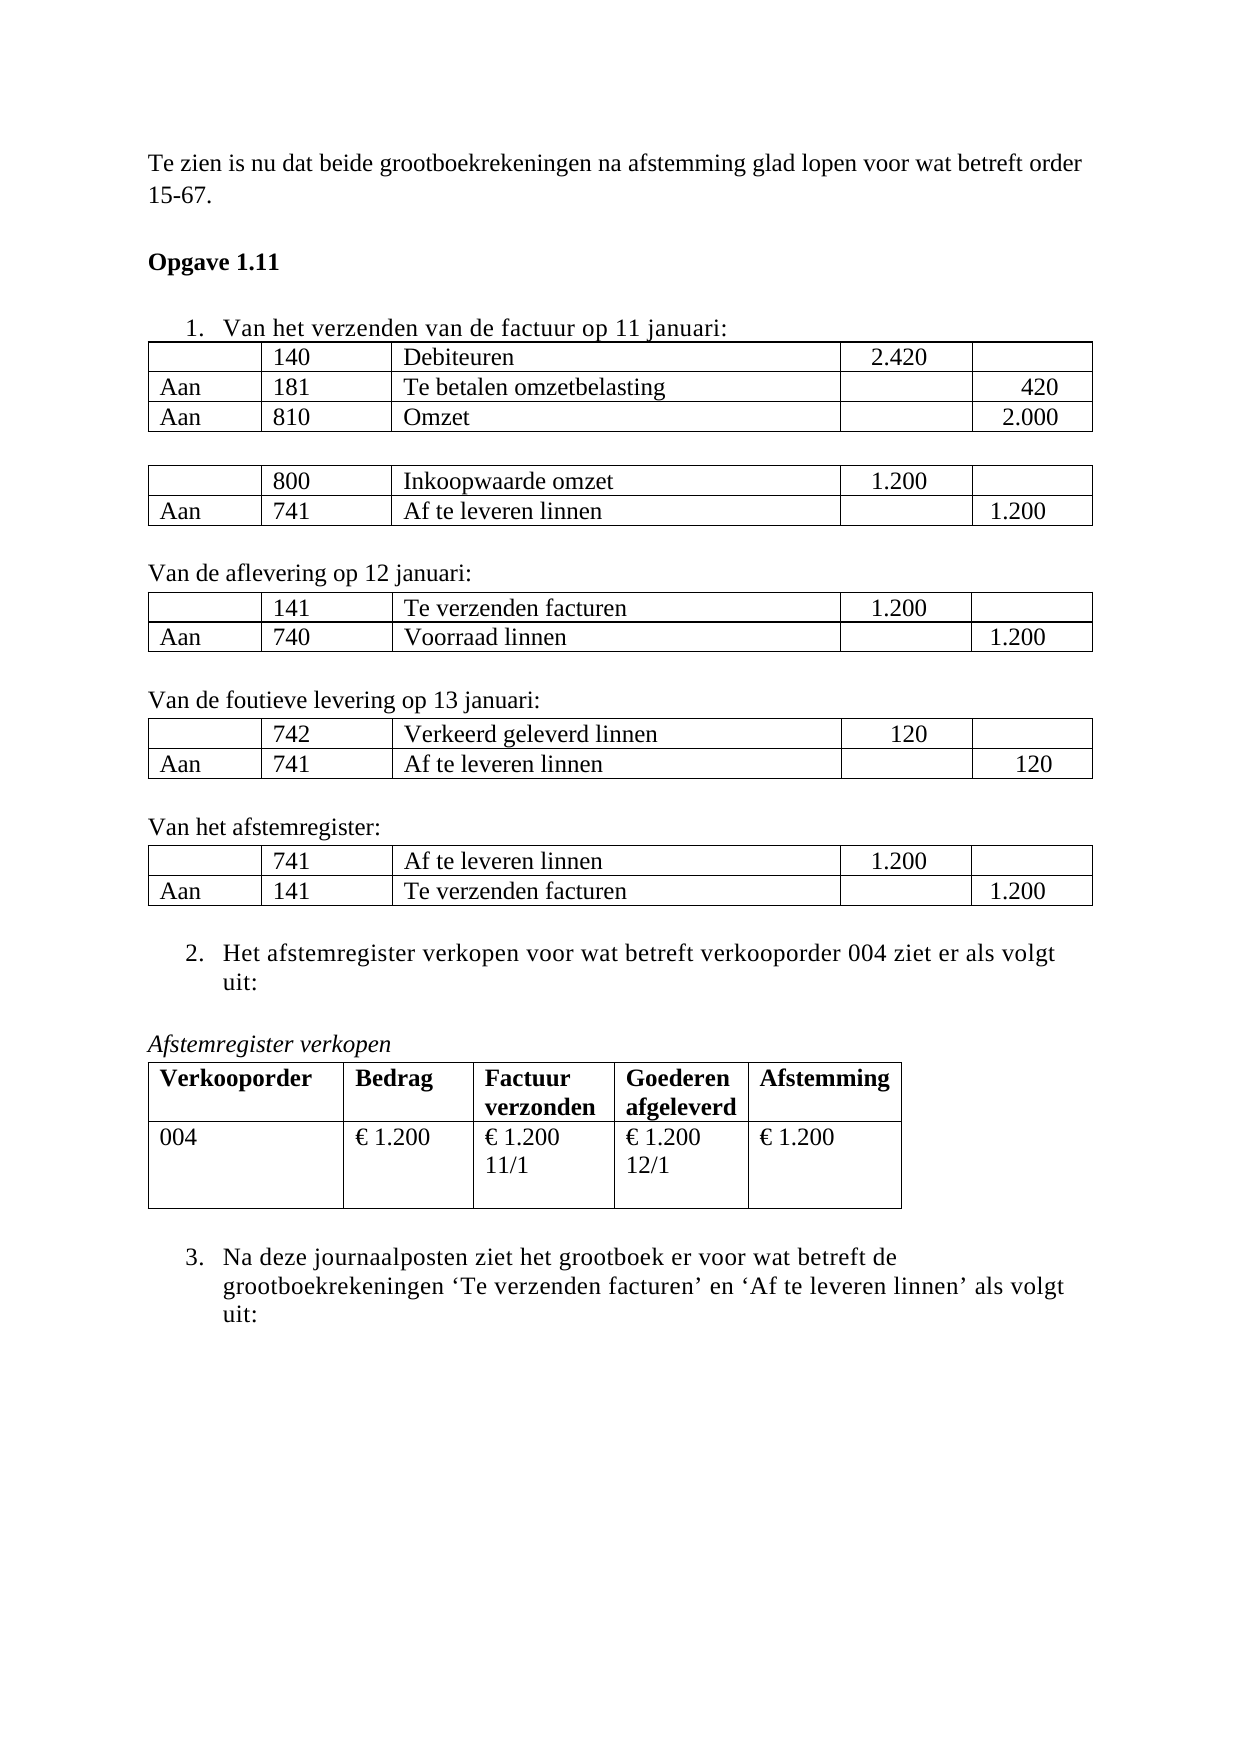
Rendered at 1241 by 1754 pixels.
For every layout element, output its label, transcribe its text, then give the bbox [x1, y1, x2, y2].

table_cell [841, 496, 972, 524]
text Van de foutieve levering op 13 januari: [148, 685, 1093, 714]
table_cell 141 [262, 876, 392, 904]
list Na deze journaalposten ziet het grootboek er voor wat betreft de grootboekrekeningen ‘Te verzenden facturen’ en ‘Af te leveren linnen’ als volgt uit: [185, 1242, 1093, 1328]
table_cell 120 [973, 749, 1092, 778]
table_cell Aan [149, 402, 261, 431]
table_cell Aan [149, 623, 261, 651]
table_header [149, 466, 261, 495]
table_header [972, 593, 1092, 621]
table_cell Aan [149, 749, 261, 778]
table_cell [841, 372, 972, 401]
table_cell [841, 623, 971, 651]
table_header [972, 846, 1092, 875]
table_header [973, 343, 1092, 371]
table_cell 181 [262, 372, 391, 401]
table_header 742 [262, 719, 392, 748]
table_header [973, 719, 1092, 748]
table_cell € 1.200 12/1 [615, 1122, 748, 1208]
table_header [973, 466, 1092, 495]
table_header Verkooporder [149, 1063, 343, 1121]
text Van het afstemregister: [148, 812, 1093, 841]
table_cell 741 [262, 749, 392, 778]
table_header 140 [262, 343, 391, 371]
table_header Inkoopwaarde omzet [392, 466, 840, 495]
table_cell 420 [973, 372, 1092, 401]
table_header Goederen afgeleverd [615, 1063, 748, 1121]
table_cell [841, 876, 971, 904]
table_cell [842, 749, 972, 778]
table_header Bedrag [344, 1063, 473, 1121]
table_cell 1.200 [972, 876, 1092, 904]
table_header 1.200 [841, 466, 972, 495]
table_cell Te verzenden facturen [393, 876, 840, 904]
table_cell Omzet [392, 402, 840, 431]
table_cell 2.000 [973, 402, 1092, 431]
table_cell € 1.200 [749, 1122, 901, 1208]
table_header 120 [842, 719, 972, 748]
table_header Af te leveren linnen [393, 846, 840, 875]
table_cell Aan [149, 372, 261, 401]
text Afstemregister verkopen [148, 1029, 1093, 1058]
table_header [149, 343, 261, 371]
table_cell Aan [149, 876, 261, 904]
table_header 741 [262, 846, 392, 875]
table_cell 810 [262, 402, 391, 431]
table_header 2.420 [841, 343, 972, 371]
table_cell 740 [262, 623, 392, 651]
list Het afstemregister verkopen voor wat betreft verkooporder 004 ziet er als volgt uit: [185, 938, 1093, 996]
table_header [149, 846, 261, 875]
table_header Factuur verzonden [474, 1063, 614, 1121]
text Opgave 1.11 [148, 247, 1093, 275]
table_cell Voorraad linnen [393, 623, 840, 651]
table_cell 1.200 [973, 496, 1092, 524]
table_cell € 1.200 [344, 1122, 473, 1208]
table_header Debiteuren [392, 343, 840, 371]
list Van het verzenden van de factuur op 11 januari: [185, 313, 1093, 341]
table_header 1.200 [841, 846, 971, 875]
table_header Verkeerd geleverd linnen [393, 719, 841, 748]
table_cell Te betalen omzetbelasting [392, 372, 840, 401]
table_header [149, 719, 261, 748]
table_header [149, 593, 261, 621]
table_header 141 [262, 593, 392, 621]
table_header 1.200 [841, 593, 971, 621]
table_header Afstemming [749, 1063, 901, 1121]
text Van de aflevering op 12 januari: [148, 558, 1093, 587]
table_cell Af te leveren linnen [392, 496, 840, 524]
table_cell Af te leveren linnen [393, 749, 841, 778]
table_cell 004 [149, 1122, 343, 1208]
table_header Te verzenden facturen [393, 593, 840, 621]
table_cell 1.200 [972, 623, 1092, 651]
table_cell 741 [262, 496, 391, 524]
table_cell € 1.200 11/1 [474, 1122, 614, 1208]
text Te zien is nu dat beide grootboekrekeningen na afstemming glad lopen voor wat betreft order 15-67. [148, 148, 1093, 209]
table_cell Aan [149, 496, 261, 524]
table_cell [841, 402, 972, 431]
table_header 800 [262, 466, 391, 495]
